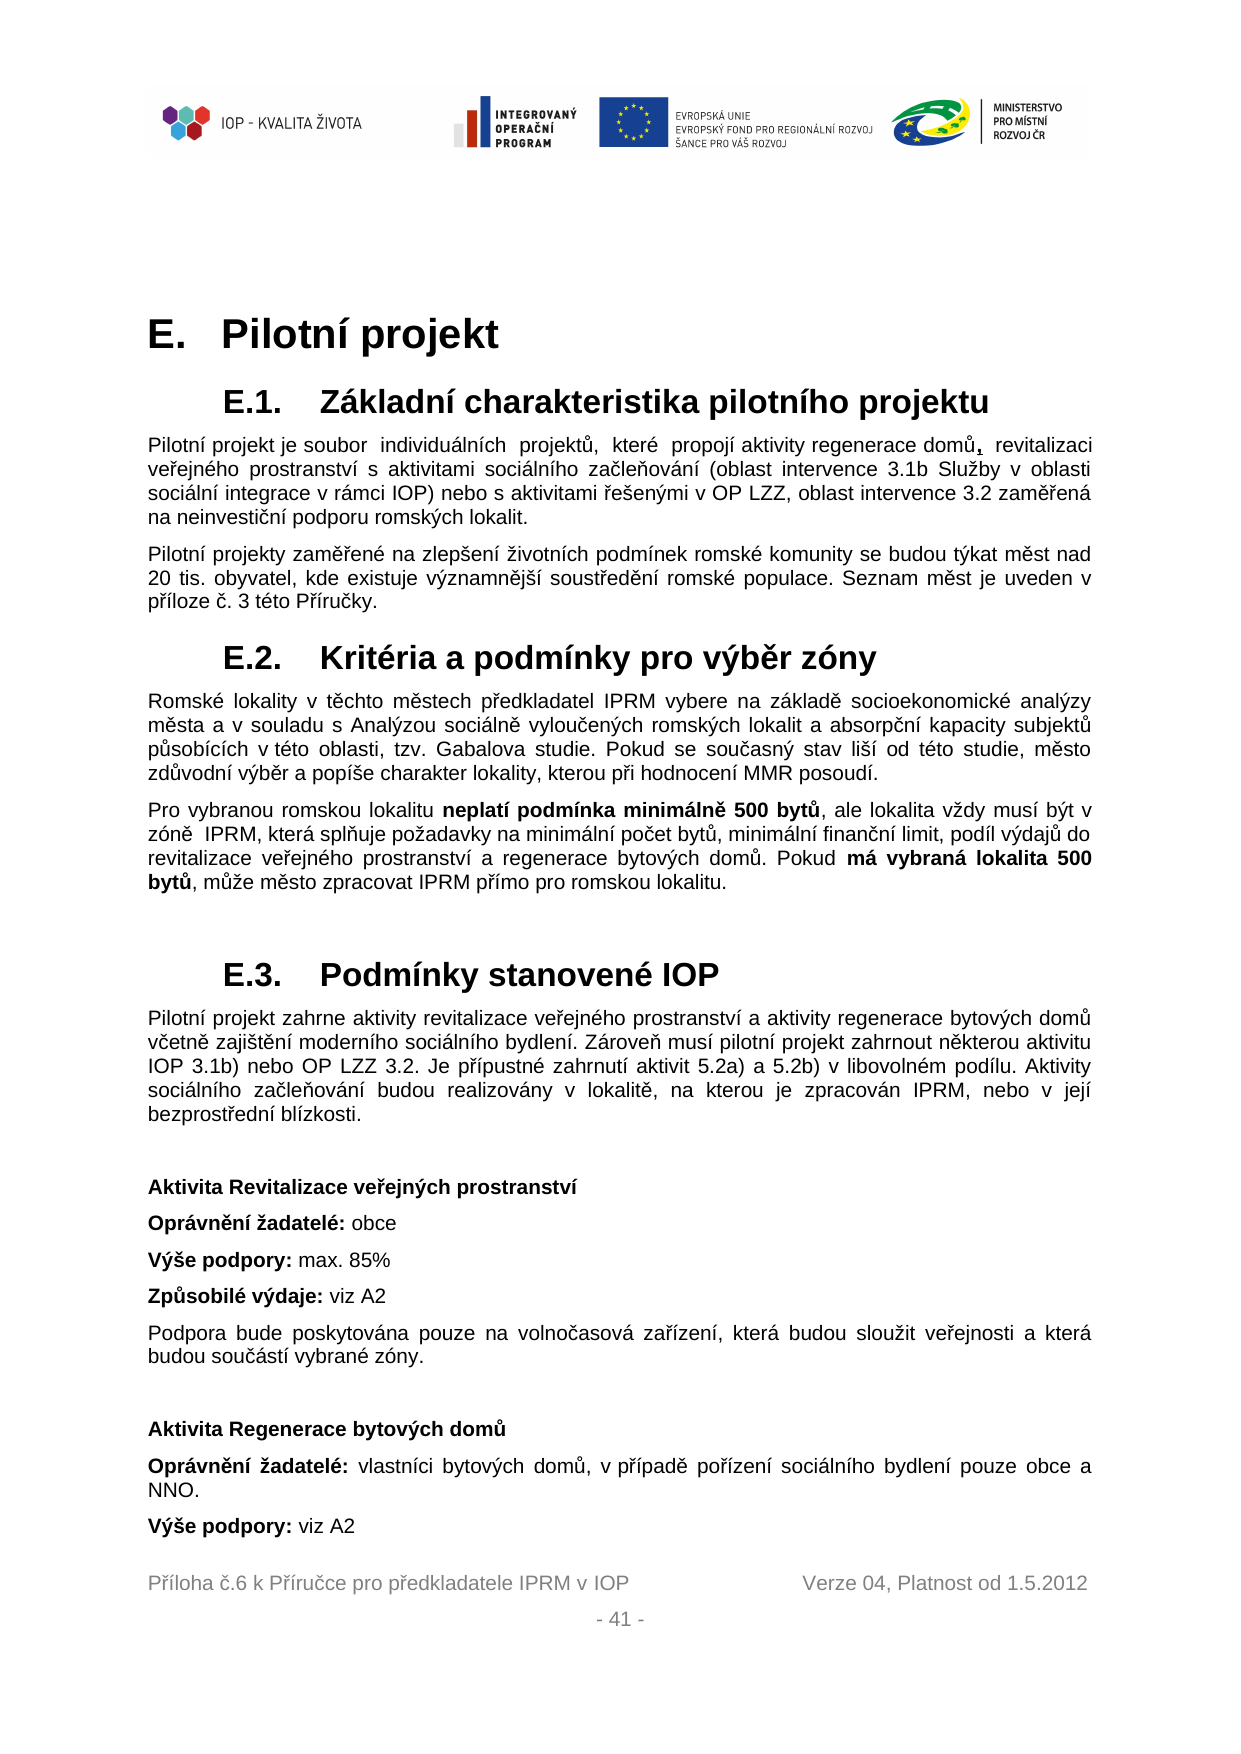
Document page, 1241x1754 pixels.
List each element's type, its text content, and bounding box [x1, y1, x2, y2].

subtitle Kritéria a podmínky pro výběr zóny [223, 638, 1092, 677]
text Pro vybranou romskou lokalitu neplatí podmínka minimálně 500 bytů, ale lokalita vždy musí být v zóně IPRM, která splňuje požadavky na minimální počet bytů, minimální finanční limit, podíl výdajů do revitalizace veřejného prostranství a regenerace bytových domů. Pokud má vybraná lokalita 500 bytů, může město zpracovat IPRM přímo pro romskou lokalitu. [148, 798, 1092, 893]
subtitle Podmínky stanovené IOP [223, 955, 1092, 993]
subtitle Základní charakteristika pilotního projektu [223, 382, 1092, 421]
text Oprávnění žadatelé: vlastníci bytových domů, v případě pořízení sociálního bydlení pouze obce a NNO. [148, 1454, 1092, 1502]
text Podpora bude poskytována pouze na volnočasová zařízení, která budou sloužit veřejnosti a která budou součástí vybrané zóny. [148, 1320, 1092, 1368]
picture [146, 85, 1090, 158]
text Oprávnění žadatelé: obce [148, 1211, 1092, 1235]
text Pilotní projekt je soubor individuálních projektů, které propojí aktivity regenerace domů, revitalizaci veřejného prostranství s aktivitami sociálního začleňování (oblast intervence 3.1b Služby v oblasti sociální integrace v rámci IOP) nebo s aktivitami řešenými v OP LZZ, oblast intervence 3.2 zaměřená na neinvestiční podporu romských lokalit. [148, 433, 1092, 529]
text Aktivita Regenerace bytových domů [148, 1417, 1092, 1441]
subtitle Pilotní projekt [148, 309, 1092, 357]
text Pilotní projekty zaměřené na zlepšení životních podmínek romské komunity se budou týkat měst nad 20 tis. obyvatel, kde existuje významnější soustředění romské populace. Seznam měst je uveden v příloze č. 3 této Příručky. [148, 541, 1092, 613]
text Aktivita Revitalizace veřejných prostranství [148, 1174, 1092, 1198]
text Pilotní projekt zahrne aktivity revitalizace veřejného prostranství a aktivity regenerace bytových domů včetně zajištění moderního sociálního bydlení. Zároveň musí pilotní projekt zahrnout některou aktivitu IOP 3.1b) nebo OP LZZ 3.2. Je přípustné zahrnutí aktivit 5.2a) a 5.2b) v libovolném podílu. Aktivity sociálního začleňování budou realizovány v lokalitě, na kterou je zpracován IPRM, nebo v její bezprostřední blízkosti. [148, 1006, 1092, 1126]
text Výše podpory: max. 85% [148, 1247, 1092, 1271]
text Výše podpory: viz A2 [148, 1514, 1092, 1538]
text Způsobilé výdaje: viz A2 [148, 1284, 1092, 1308]
text Romské lokality v těchto městech předkladatel IPRM vybere na základě socioekonomické analýzy města a v souladu s Analýzou sociálně vyloučených romských lokalit a absorpční kapacity subjektů působících v této oblasti, tzv. Gabalova studie. Pokud se současný stav liší od této studie, město zdůvodní výběr a popíše charakter lokality, kterou při hodnocení MMR posoudí. [148, 689, 1092, 785]
